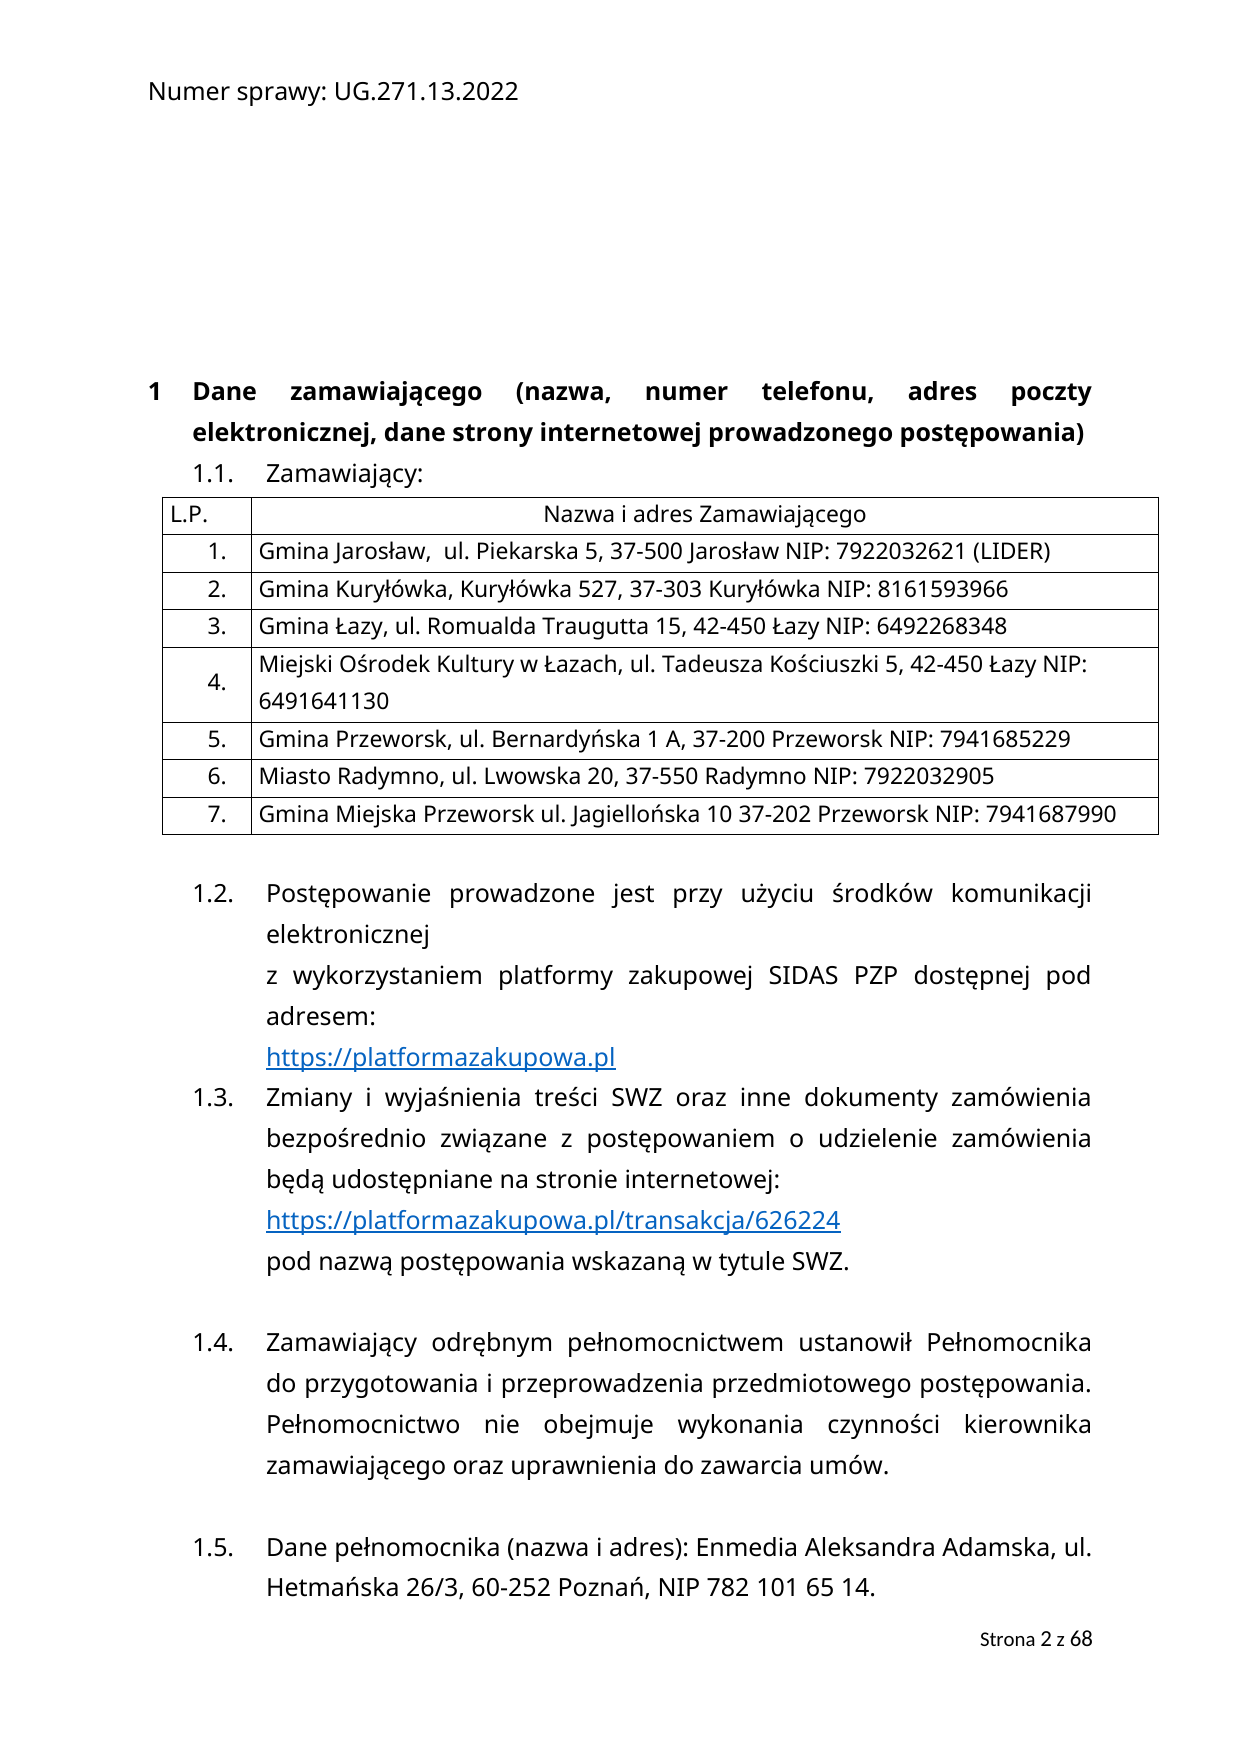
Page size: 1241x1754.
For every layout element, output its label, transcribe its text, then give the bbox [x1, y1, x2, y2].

table_cell Gmina Jarosław, ul. Piekarska 5, 37-500 Jarosław NIP: 7922032621 (LIDER) [252, 535, 1158, 572]
table_cell [163, 723, 251, 759]
table_cell Miasto Radymno, ul. Lwowska 20, 37-550 Radymno NIP: 7922032905 [252, 760, 1158, 797]
table_cell [163, 573, 251, 609]
table_cell Gmina Miejska Przeworsk ul. Jagiellońska 10 37-202 Przeworsk NIP: 7941687990 [252, 798, 1158, 834]
table_cell [163, 760, 251, 797]
table_cell Gmina Przeworsk, ul. Bernardyńska 1 A, 37-200 Przeworsk NIP: 7941685229 [252, 723, 1158, 759]
table_header L.P. [163, 498, 251, 534]
list Zamawiający odrębnym pełnomocnictwem ustanowił Pełnomocnika do przygotowania i przeprowadzenia przedmiotowego postępowania. Pełnomocnictwo nie obejmuje wykonania czynności kierownika zamawiającego oraz uprawnienia do zawarcia umów. [192, 1325, 1093, 1482]
list Zamawiający: [192, 456, 1093, 490]
table_cell Miejski Ośrodek Kultury w Łazach, ul. Tadeusza Kościuszki 5, 42-450 Łazy NIP: 6491641130 [252, 648, 1158, 722]
subtitle Dane zamawiającego (nazwa, numer telefonu, adres poczty elektronicznej, dane strony internetowej prowadzonego postępowania) [148, 374, 1093, 449]
list https://platformazakupowa.pl [266, 1039, 1093, 1073]
table_header Nazwa i adres Zamawiającego [252, 498, 1158, 534]
list Postępowanie prowadzone jest przy użyciu środków komunikacji elektronicznej [192, 876, 1093, 951]
table_cell [163, 648, 251, 722]
list pod nazwą postępowania wskazaną w tytule SWZ. [266, 1243, 1093, 1277]
table_cell [163, 610, 251, 647]
list Dane pełnomocnika (nazwa i adres): Enmedia Aleksandra Adamska, ul. Hetmańska 26/3, 60-252 Poznań, NIP 782 101 65 14. [192, 1529, 1093, 1604]
table_cell [163, 535, 251, 572]
table_cell [163, 798, 251, 834]
table_cell Gmina Łazy, ul. Romualda Traugutta 15, 42-450 Łazy NIP: 6492268348 [252, 610, 1158, 647]
list Zmiany i wyjaśnienia treści SWZ oraz inne dokumenty zamówienia bezpośrednio związane z postępowaniem o udzielenie zamówienia będą udostępniane na stronie internetowej: [192, 1080, 1093, 1196]
table_cell Gmina Kuryłówka, Kuryłówka 527, 37-303 Kuryłówka NIP: 8161593966 [252, 573, 1158, 609]
list z wykorzystaniem platformy zakupowej SIDAS PZP dostępnej pod adresem: [266, 958, 1093, 1032]
list https://platformazakupowa.pl/transakcja/626224 [266, 1203, 1093, 1237]
